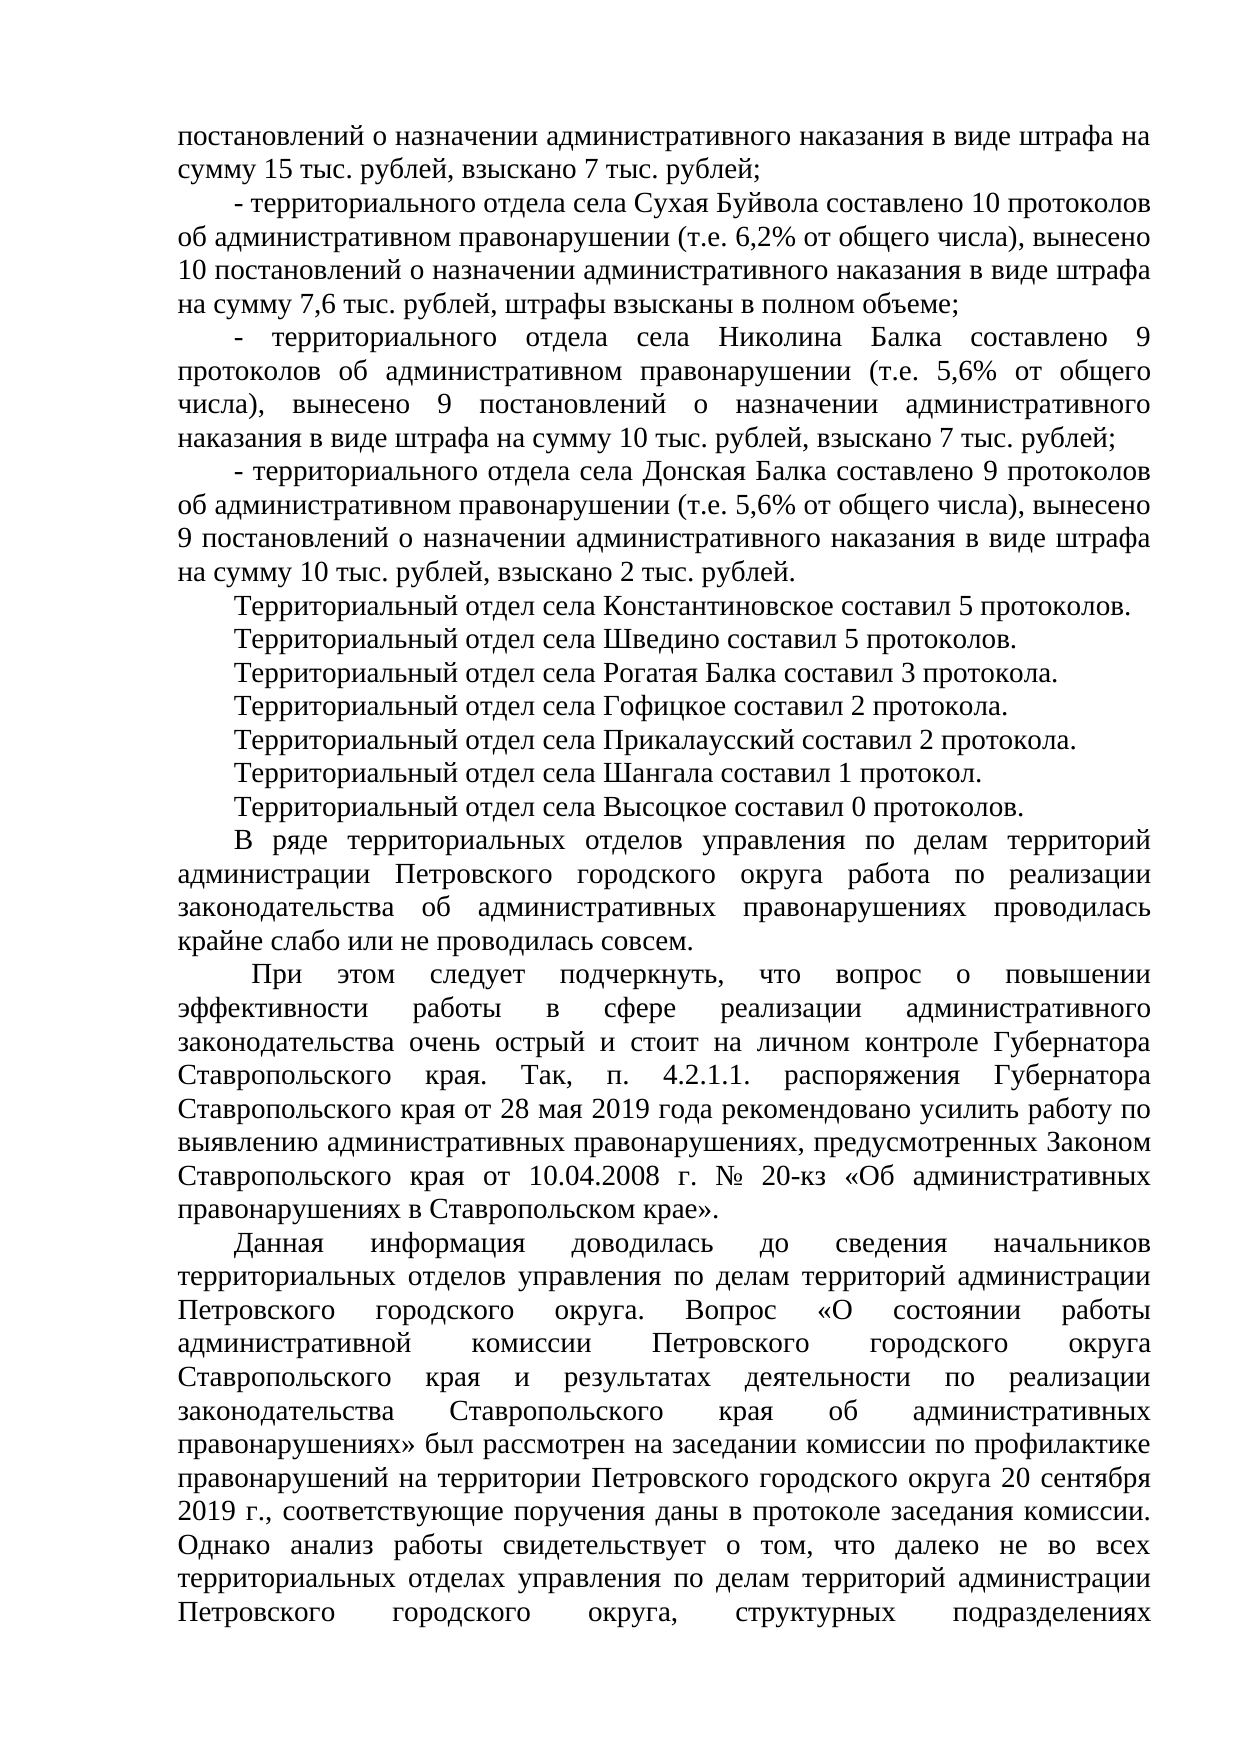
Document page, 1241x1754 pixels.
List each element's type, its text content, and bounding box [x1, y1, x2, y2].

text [177, 118, 1152, 185]
text - территориального отдела села Сухая Буйвола составлено 10 протоколов об административном правонарушении (т.е. 6,2% от общего числа), вынесено 10 постановлений о назначении административного наказания в виде штрафа на сумму 7,6 тыс. рублей, штрафы взысканы в полном объеме; [177, 185, 1152, 319]
text - территориального отдела села Николина Балка составлено 9 протоколов об административном правонарушении (т.е. 5,6% от общего числа), вынесено 9 постановлений о назначении административного наказания в виде штрафа на сумму 10 тыс. рублей, взыскано 7 тыс. рублей; [177, 319, 1152, 453]
text При этом следует подчеркнуть, что вопрос о повышении эффективности работы в сфере реализации административного законодательства очень острый и стоит на личном контроле Губернатора Ставропольского края. Так, п. 4.2.1.1. распоряжения Губернатора Ставропольского края от 28 мая 2019 года рекомендовано усилить работу по выявлению административных правонарушениях, предусмотренных Законом Ставропольского края от 10.04.2008 г. № 20-кз «Об административных правонарушениях в Ставропольском крае». [177, 957, 1152, 1225]
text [177, 1225, 1152, 1627]
text Территориальный отдел села Прикалаусский составил 2 протокола. [177, 722, 1152, 755]
text Территориальный отдел села Шангала составил 1 протокол. [177, 755, 1152, 789]
text Территориальный отдел села Рогатая Балка составил 3 протокола. [177, 655, 1152, 688]
text Территориальный отдел села Константиновское составил 5 протоколов. [177, 588, 1152, 621]
text Территориальный отдел села Шведино составил 5 протоколов. [177, 621, 1152, 655]
text Территориальный отдел села Высоцкое составил 0 протоколов. [177, 789, 1152, 822]
text Территориальный отдел села Гофицкое составил 2 протокола. [177, 688, 1152, 722]
text В ряде территориальных отделов управления по делам территорий администрации Петровского городского округа работа по реализации законодательства об административных правонарушениях проводилась крайне слабо или не проводилась совсем. [177, 822, 1152, 957]
text - территориального отдела села Донская Балка составлено 9 протоколов об административном правонарушении (т.е. 5,6% от общего числа), вынесено 9 постановлений о назначении административного наказания в виде штрафа на сумму 10 тыс. рублей, взыскано 2 тыс. рублей. [177, 453, 1152, 588]
